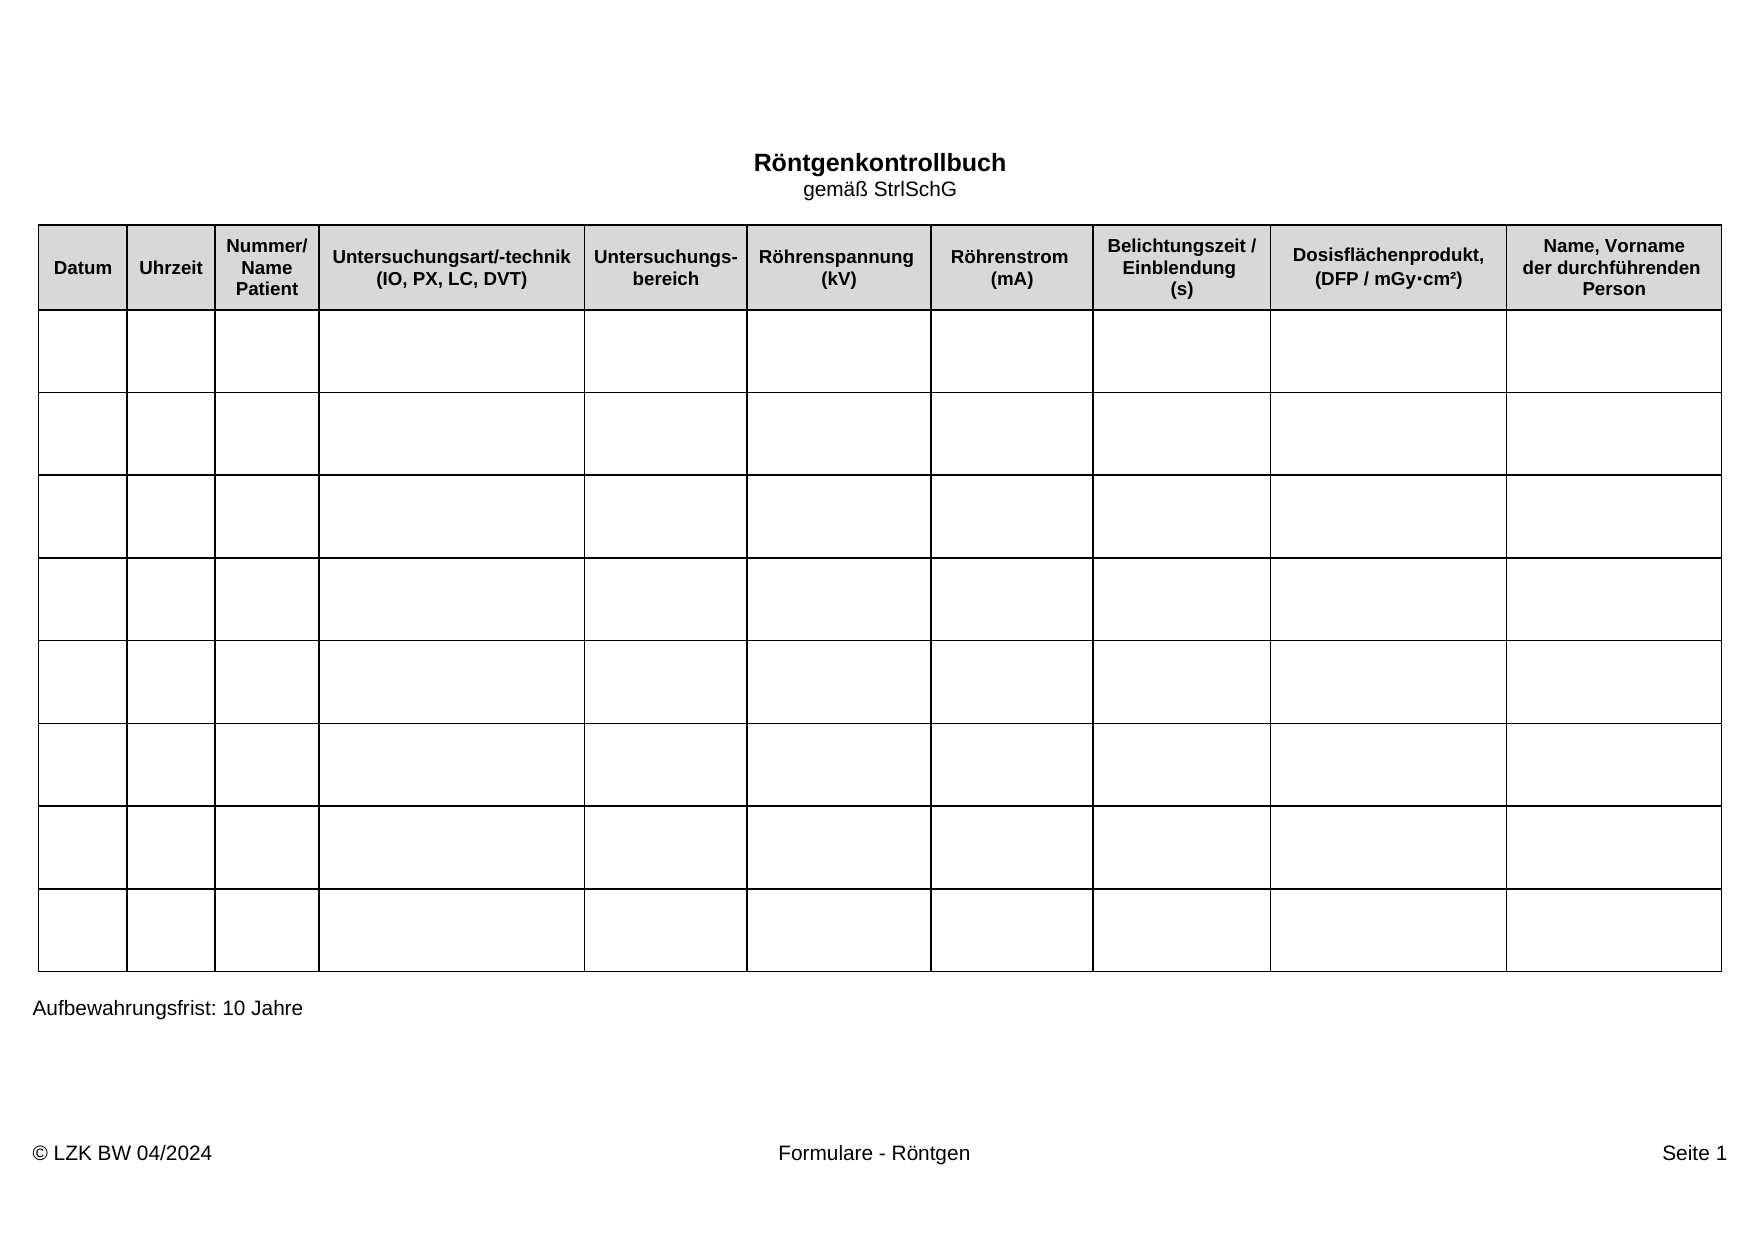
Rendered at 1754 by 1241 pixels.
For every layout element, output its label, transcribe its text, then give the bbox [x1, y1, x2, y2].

table_cell [128, 559, 214, 640]
table_header Name, Vorname der durchführenden Person [1507, 226, 1721, 309]
table_cell [748, 724, 930, 805]
table_cell [1271, 559, 1506, 640]
table_cell [39, 476, 126, 557]
table_cell [748, 890, 930, 971]
table_cell [932, 641, 1092, 722]
table_cell [1271, 476, 1506, 557]
table_cell [585, 641, 746, 722]
table_cell [1271, 724, 1506, 805]
table_cell [1271, 311, 1506, 392]
table_cell [128, 393, 214, 474]
table_cell [932, 393, 1092, 474]
table_cell [39, 393, 126, 474]
table_cell [748, 311, 930, 392]
table_cell [748, 393, 930, 474]
table_cell [748, 559, 930, 640]
table_cell [128, 890, 214, 971]
table_header Dosisflächenprodukt, (DFP / mGy∙cm²) [1271, 226, 1506, 309]
table_cell [748, 641, 930, 722]
table_cell [1507, 559, 1721, 640]
table_cell [1094, 724, 1270, 805]
table_cell [585, 476, 746, 557]
table_cell [39, 724, 126, 805]
table_cell [1094, 393, 1270, 474]
table_cell [1271, 393, 1506, 474]
table_cell [932, 807, 1092, 888]
table_cell [1507, 890, 1721, 971]
table_cell [1094, 476, 1270, 557]
table_cell [585, 724, 746, 805]
text Röntgenkontrollbuch [106, 148, 1653, 176]
table_cell [128, 476, 214, 557]
table_cell [128, 807, 214, 888]
table_cell [1094, 311, 1270, 392]
table_cell [216, 311, 318, 392]
table_cell [932, 311, 1092, 392]
table_cell [748, 807, 930, 888]
table_cell [1094, 641, 1270, 722]
table_cell [320, 393, 584, 474]
table_header Belichtungszeit / Einblendung (s) [1094, 226, 1270, 309]
table_cell [39, 559, 126, 640]
table_cell [1094, 807, 1270, 888]
table_cell [1507, 807, 1721, 888]
table_cell [39, 890, 126, 971]
table_cell [320, 724, 584, 805]
table_cell [216, 559, 318, 640]
table_cell [1271, 641, 1506, 722]
table_cell [320, 641, 584, 722]
table_cell [585, 559, 746, 640]
table_header Nummer/Name Patient [216, 226, 318, 309]
table_cell [1271, 890, 1506, 971]
table_cell [216, 641, 318, 722]
table_header Untersuchungsart/-technik (IO, PX, LC, DVT) [320, 226, 584, 309]
table_cell [1094, 559, 1270, 640]
table_cell [39, 807, 126, 888]
table_header Datum [39, 226, 126, 309]
table_cell [1094, 890, 1270, 971]
text gemäß StrlSchG [106, 176, 1653, 200]
table_cell [932, 724, 1092, 805]
table_cell [585, 890, 746, 971]
table_cell [39, 641, 126, 722]
table_cell [128, 724, 214, 805]
table_cell [932, 890, 1092, 971]
table_cell [216, 807, 318, 888]
table_cell [216, 476, 318, 557]
table_header Uhrzeit [128, 226, 214, 309]
table_cell [585, 311, 746, 392]
table_cell [128, 641, 214, 722]
table_cell [932, 559, 1092, 640]
table_cell [216, 724, 318, 805]
table_cell [585, 393, 746, 474]
table_cell [1507, 311, 1721, 392]
table_cell [39, 311, 126, 392]
table_cell [1507, 393, 1721, 474]
table_cell [128, 311, 214, 392]
table_cell [320, 476, 584, 557]
table_header Röhrenspannung (kV) [748, 226, 930, 309]
table_cell [1507, 476, 1721, 557]
table_cell [216, 393, 318, 474]
table_cell [320, 559, 584, 640]
table_cell [216, 890, 318, 971]
table_cell [1507, 641, 1721, 722]
table_header Untersuchungs-bereich [585, 226, 746, 309]
table_cell [1507, 724, 1721, 805]
table_cell [585, 807, 746, 888]
table_cell [1271, 807, 1506, 888]
table_cell [320, 807, 584, 888]
table_cell [932, 476, 1092, 557]
table_cell [320, 311, 584, 392]
text Aufbewahrungsfrist: 10 Jahre [32, 996, 1653, 1020]
table_header Röhrenstrom (mA) [932, 226, 1092, 309]
table_cell [320, 890, 584, 971]
table_cell [748, 476, 930, 557]
